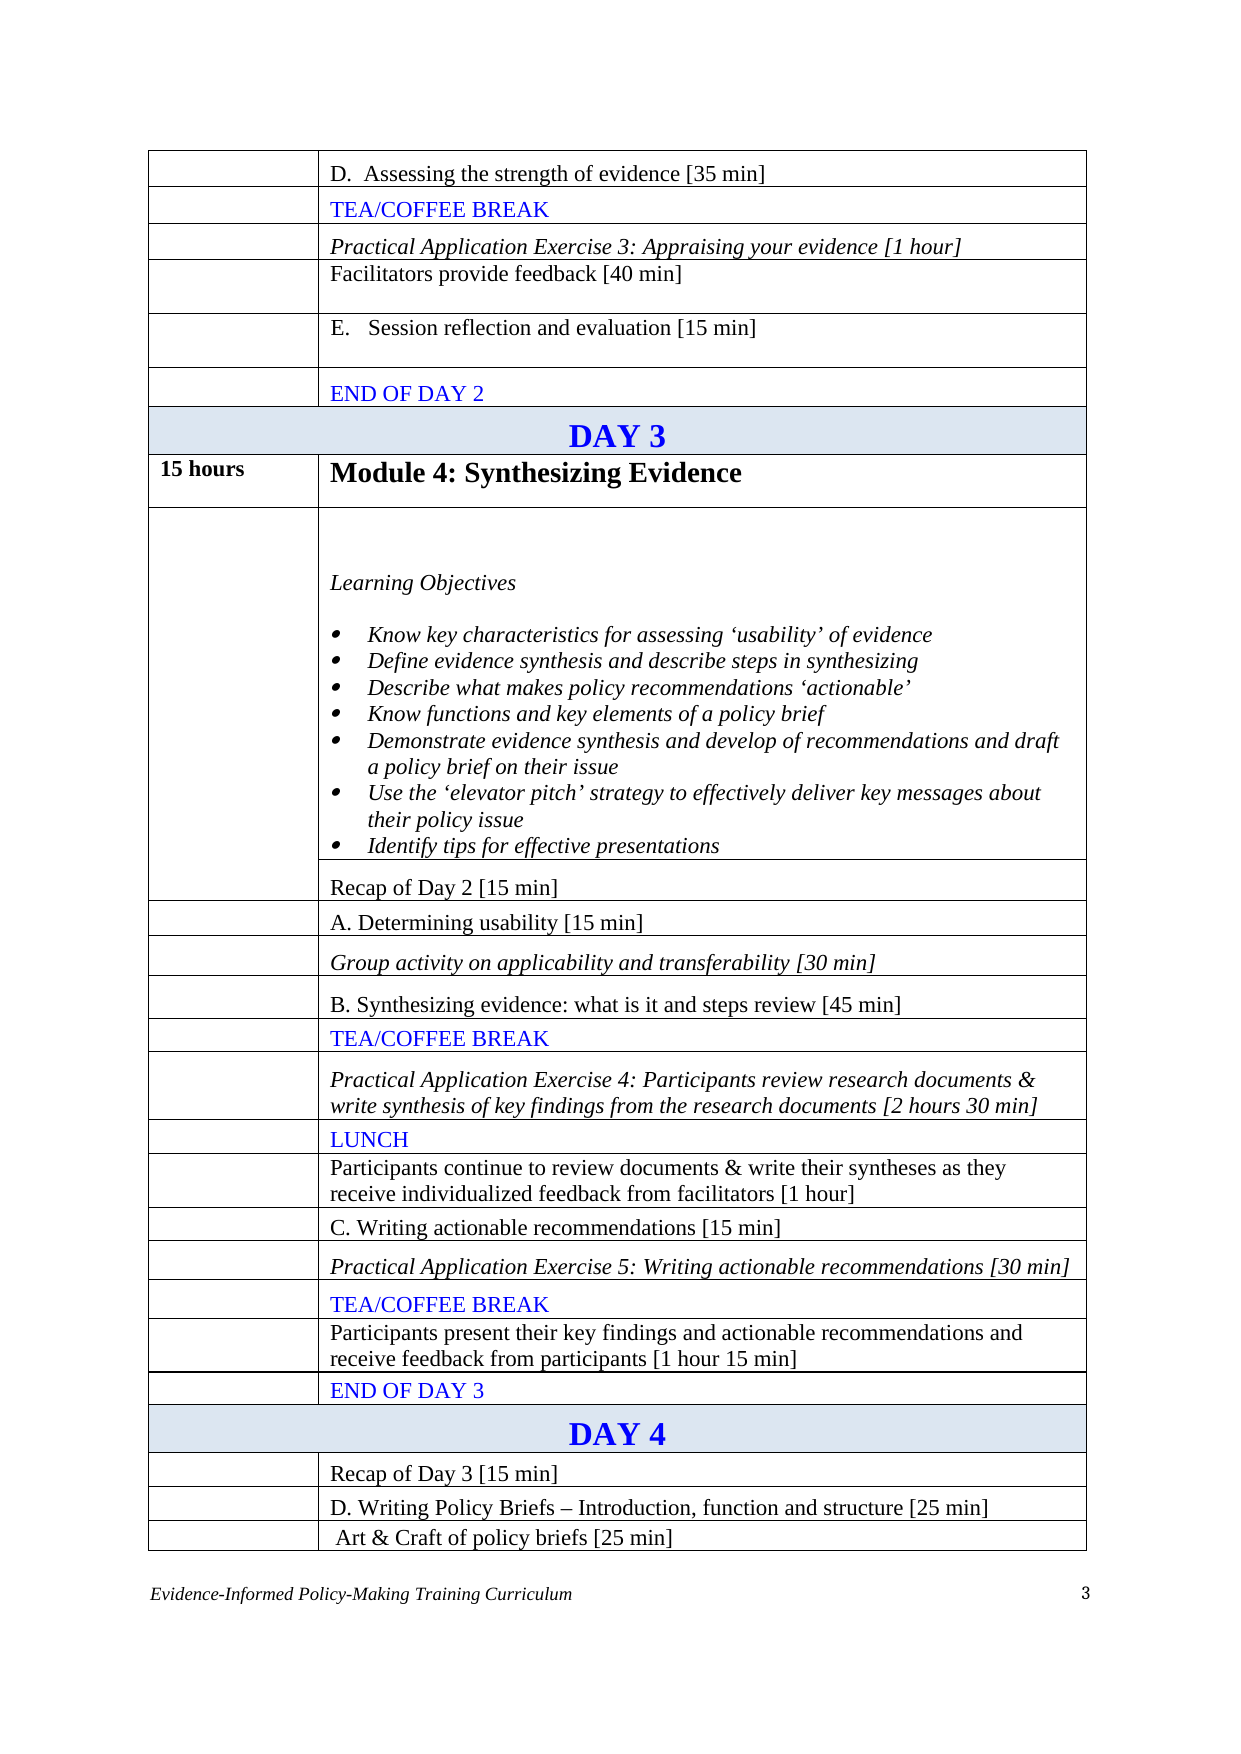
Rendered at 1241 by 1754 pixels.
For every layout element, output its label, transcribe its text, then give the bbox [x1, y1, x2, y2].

table_cell D. Assessing the strength of evidence [35 min] [319, 151, 1086, 186]
table_cell [149, 1154, 318, 1207]
table_cell Module 4: Synthesizing Evidence [319, 455, 1086, 507]
table_cell [149, 508, 318, 858]
table_cell [149, 1487, 318, 1520]
table_cell [149, 151, 318, 186]
table_cell [149, 859, 318, 900]
table_cell END OF DAY 3 [319, 1373, 1086, 1404]
table_cell [149, 936, 318, 975]
table_cell [149, 224, 318, 259]
table_cell [149, 901, 318, 935]
table_cell Session reflection and evaluation [15 min] [319, 314, 1086, 367]
table_cell [149, 1373, 318, 1404]
table_cell [149, 976, 318, 1017]
table_cell Art & Craft of policy briefs [25 min] [319, 1521, 1086, 1550]
table_cell Practical Application Exercise 3: Appraising your evidence [1 hour] [319, 224, 1086, 259]
table_cell [149, 1319, 318, 1371]
table_cell Participants continue to review documents & write their syntheses as they receive individualized feedback from facilitators [1 hour] [319, 1154, 1086, 1207]
table_cell [149, 1052, 318, 1119]
table_cell B. Synthesizing evidence: what is it and steps review [45 min] [319, 976, 1086, 1017]
table_cell [149, 1453, 318, 1486]
table_cell [149, 314, 318, 367]
table_cell Participants present their key findings and actionable recommendations and receive feedback from participants [1 hour 15 min] [319, 1319, 1086, 1371]
table_cell DAY 4 [149, 1405, 1086, 1452]
table_cell D. Writing Policy Briefs – Introduction, function and structure [25 min] [319, 1487, 1086, 1520]
table_cell [149, 1241, 318, 1279]
table_cell [149, 1280, 318, 1318]
table_cell [149, 1521, 318, 1550]
table_cell TEA/COFFEE BREAK [319, 1280, 1086, 1318]
table_cell 15 hours [149, 455, 318, 507]
table_cell Learning Objectives Know key characteristics for assessing ‘usability’ of evidence Define evidence synthesis and describe steps in synthesizing Describe what makes policy recommendations ‘actionable’ Know functions and key elements of a policy brief Demonstrate evidence synthesis and develop of recommendations and draft a policy brief on their issue Use the ‘elevator pitch’ strategy to effectively deliver key messages about their policy issue Identify tips for effective presentations [319, 508, 1086, 858]
table_cell [149, 1208, 318, 1240]
table_cell [149, 1019, 318, 1051]
table_cell Facilitators provide feedback [40 min] [319, 260, 1086, 313]
table_cell END OF DAY 2 [319, 368, 1086, 406]
table_cell Group activity on applicability and transferability [30 min] [319, 936, 1086, 975]
table_cell DAY 3 [149, 407, 1086, 454]
table_cell Practical Application Exercise 4: Participants review research documents & write synthesis of key findings from the research documents [2 hours 30 min] [319, 1052, 1086, 1119]
table_cell [149, 187, 318, 222]
table_cell TEA/COFFEE BREAK [319, 1019, 1086, 1051]
table_cell [149, 1120, 318, 1153]
table_cell LUNCH [319, 1120, 1086, 1153]
table_cell C. Writing actionable recommendations [15 min] [319, 1208, 1086, 1240]
table_cell A. Determining usability [15 min] [319, 901, 1086, 935]
table_cell Recap of Day 2 [15 min] [319, 860, 1086, 900]
table_cell Recap of Day 3 [15 min] [319, 1453, 1086, 1486]
table_cell [149, 260, 318, 313]
table_cell Practical Application Exercise 5: Writing actionable recommendations [30 min] [319, 1241, 1086, 1279]
table_cell [149, 368, 318, 406]
table_cell TEA/COFFEE BREAK [319, 187, 1086, 222]
